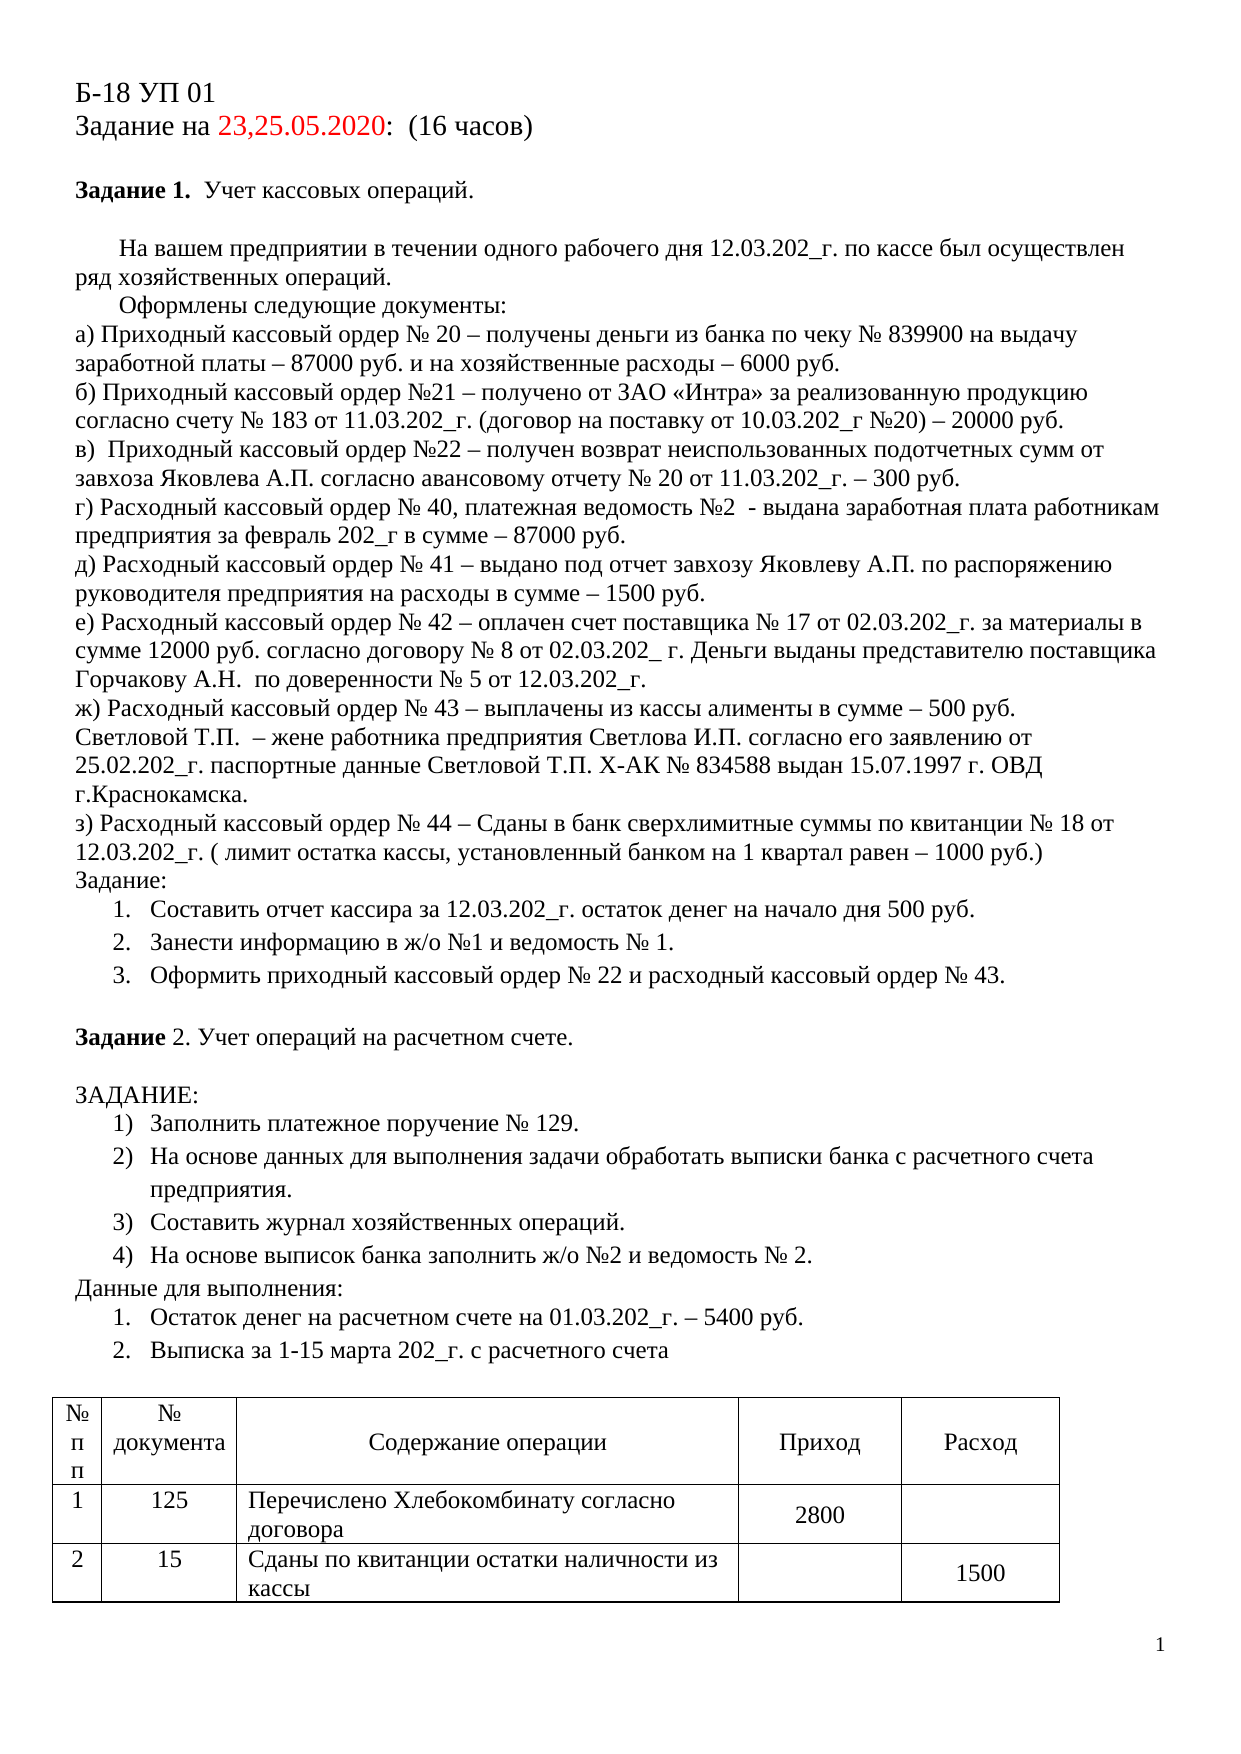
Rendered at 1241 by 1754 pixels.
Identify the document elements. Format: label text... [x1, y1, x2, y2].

list Занести информацию в ж/о №1 и ведомость № 1. [112, 927, 1165, 956]
table_header № пп [53, 1398, 101, 1484]
text е) Расходный кассовый ордер № 42 – оплачен счет поставщика № 17 от 02.03.202_г. за материалы в сумме 12000 руб. согласно договору № 8 от 02.03.202_ г. Деньги выданы представителю поставщика Горчакову А.Н. по доверенности № 5 от 12.03.202_г. [75, 607, 1165, 693]
list Составить журнал хозяйственных операций. [112, 1207, 1165, 1236]
text а) Приходный кассовый ордер № 20 – получены деньги из банка по чеку № 839900 на выдачу заработной платы – 87000 руб. и на хозяйственные расходы – 6000 руб. [75, 319, 1165, 377]
list Выписка за 1-15 марта 202_г. с расчетного счета [112, 1335, 1165, 1364]
table_header № документа [102, 1398, 236, 1484]
list Остаток денег на расчетном счете на 01.03.202_г. – 5400 руб. [112, 1302, 1165, 1331]
list Составить отчет кассира за 12.03.202_г. остаток денег на начало дня 500 руб. [112, 894, 1165, 923]
table_cell [739, 1544, 901, 1601]
list Заполнить платежное поручение № 129. [112, 1108, 1165, 1137]
text в) Приходный кассовый ордер №22 – получен возврат неиспользованных подотчетных сумм от завхоза Яковлева А.П. согласно авансовому отчету № 20 от 11.03.202_г. – 300 руб. [75, 434, 1165, 492]
text ж) Расходный кассовый ордер № 43 – выплачены из кассы алименты в сумме – 500 руб. [75, 693, 1165, 722]
table_cell 1 [53, 1485, 101, 1543]
table_header Содержание операции [237, 1398, 738, 1484]
table_header Расход [902, 1398, 1059, 1484]
text Задание 2. Учет операций на расчетном счете. [75, 1022, 1165, 1051]
list На основе выписок банка заполнить ж/о №2 и ведомость № 2. [112, 1241, 1165, 1269]
table_cell 2 [53, 1544, 101, 1601]
table_cell 1500 [902, 1544, 1059, 1601]
text з) Расходный кассовый ордер № 44 – Сданы в банк сверхлимитные суммы по квитанции № 18 от 12.03.202_г. ( лимит остатка кассы, установленный банком на 1 квартал равен – 1000 руб.) [75, 808, 1165, 866]
text Задание: [75, 866, 1165, 894]
table_header Приход [739, 1398, 901, 1484]
table_cell Перечислено Хлебокомбинату согласно договора [237, 1485, 738, 1543]
list Оформить приходный кассовый ордер № 22 и расходный кассовый ордер № 43. [112, 960, 1165, 989]
list На основе данных для выполнения задачи обработать выписки банка с расчетного счета предприятия. [112, 1141, 1165, 1203]
text Данные для выполнения: [75, 1273, 1165, 1302]
text Задание 1. Учет кассовых операций. [75, 176, 1165, 204]
table_cell 15 [102, 1544, 236, 1601]
text Оформлены следующие документы: [75, 291, 1165, 319]
list На вашем предприятии в течении одного рабочего дня 12.03.202_г. по кассе был осуществлен ряд хозяйственных операций. [75, 233, 1165, 291]
text б) Приходный кассовый ордер №21 – получено от ЗАО «Интра» за реализованную продукцию согласно счету № 183 от 11.03.202_г. (договор на поставку от 10.03.202_г №20) – 20000 руб. [75, 377, 1165, 434]
text Б-18 УП 01 [75, 75, 1165, 108]
table_cell 125 [102, 1485, 236, 1543]
table_cell 2800 [739, 1485, 901, 1543]
table_cell Сданы по квитанции остатки наличности из кассы [237, 1544, 738, 1601]
text д) Расходный кассовый ордер № 41 – выдано под отчет завхозу Яковлеву А.П. по распоряжению руководителя предприятия на расходы в сумме – 1500 руб. [75, 549, 1165, 607]
table_cell [902, 1485, 1059, 1543]
text г) Расходный кассовый ордер № 40, платежная ведомость №2 - выдана заработная плата работникам предприятия за февраль 202_г в сумме – 87000 руб. [75, 492, 1165, 549]
text ЗАДАНИЕ: [75, 1080, 1165, 1108]
text Светловой Т.П. – жене работника предприятия Светлова И.П. согласно его заявлению от 25.02.202_г. паспортные данные Светловой Т.П. Х-АК № 834588 выдан 15.07.1997 г. ОВД г.Краснокамска. [75, 722, 1165, 808]
text Задание на 23,25.05.2020: (16 часов) [75, 108, 1165, 142]
